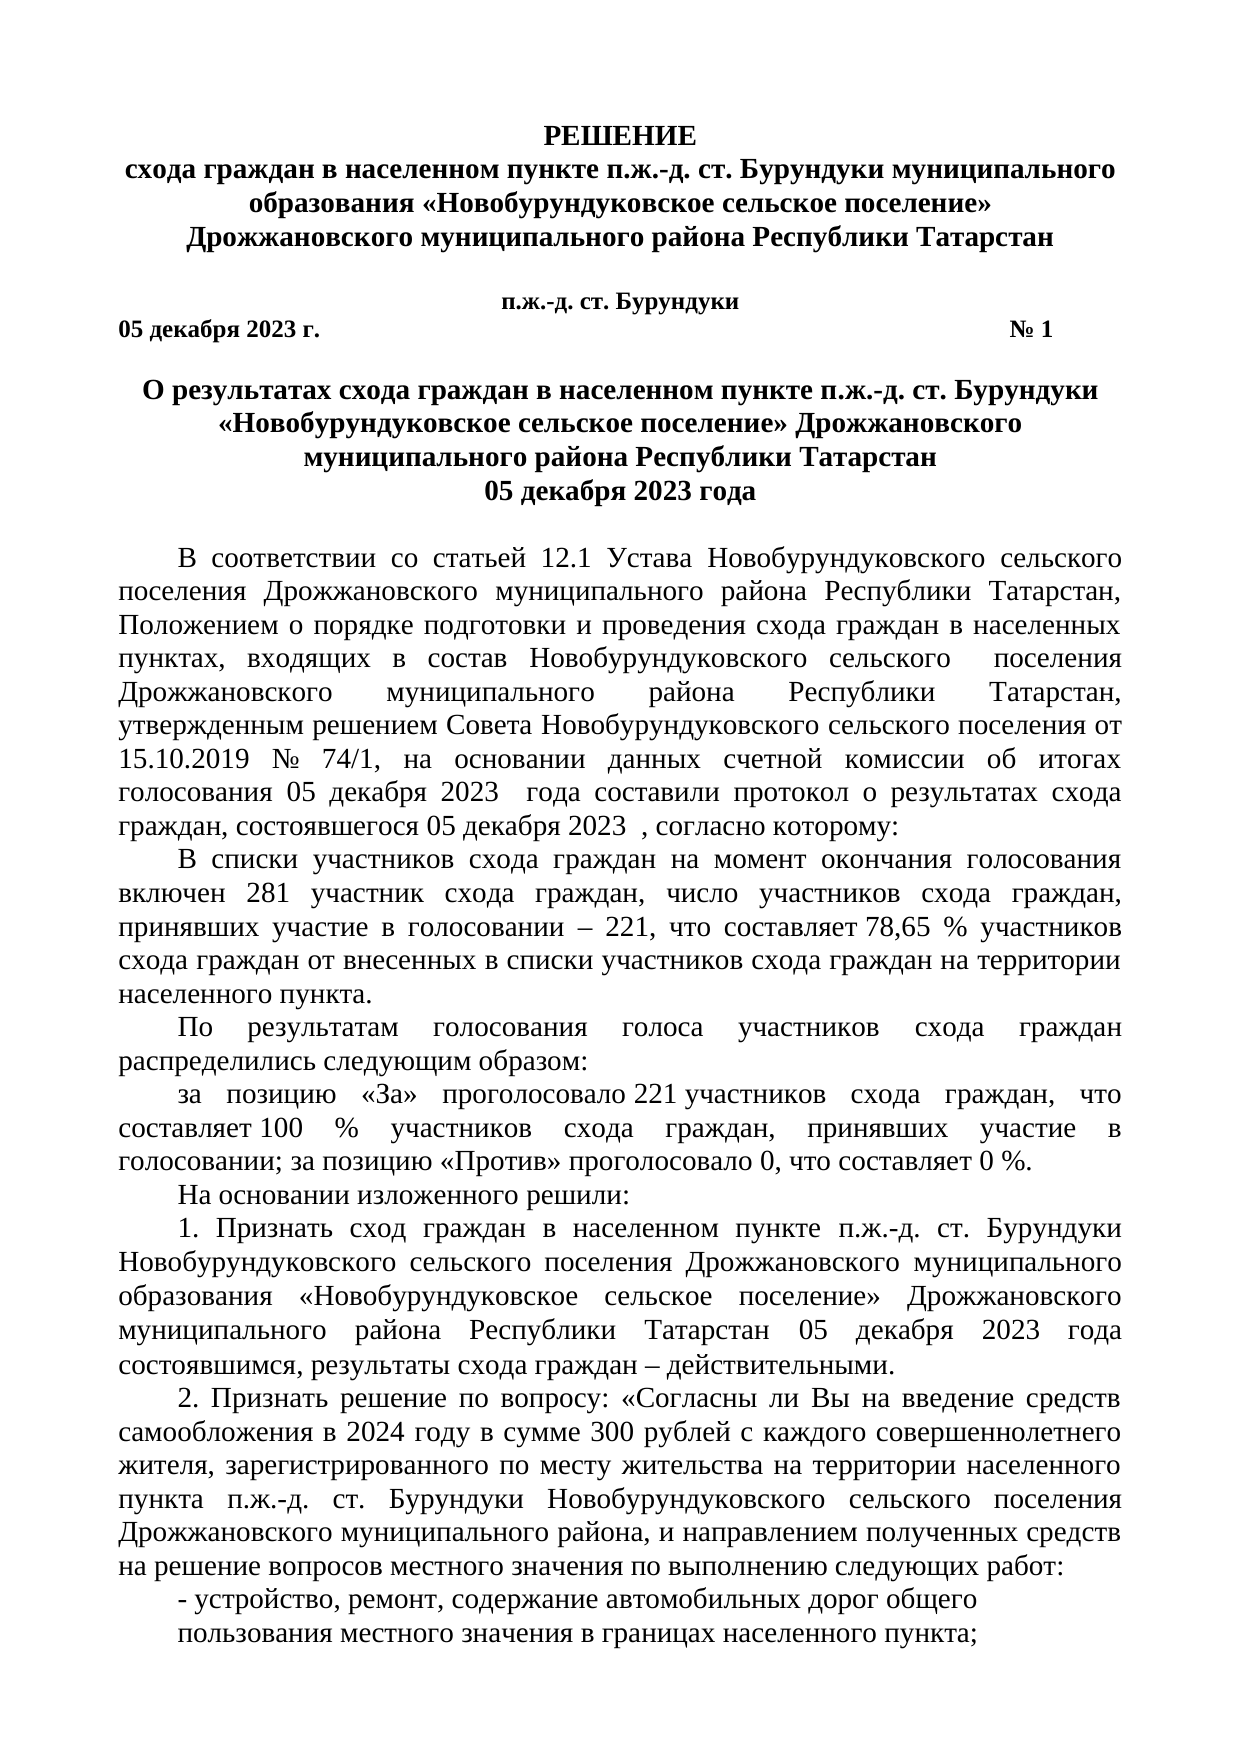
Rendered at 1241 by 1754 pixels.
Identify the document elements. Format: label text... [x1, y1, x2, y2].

text схода граждан в населенном пункте п.ж.-д. ст. Бурундуки муниципального образования «Новобурундуковское сельское поселение» [118, 152, 1122, 219]
text Дрожжановского муниципального района Республики Татарстан [118, 219, 1122, 252]
text 1. Признать сход граждан в населенном пункте п.ж.-д. ст. Бурундуки Новобурундуковского сельского поселения Дрожжановского муниципального образования «Новобурундуковское сельское поселение» Дрожжановского муниципального района Республики Татарстан 05 декабря 2023 года состоявшимся, результаты схода граждан – действительными. [118, 1211, 1122, 1380]
text за позицию «За» проголосовало 221 участников схода граждан, что составляет 100 % участников схода граждан, принявших участие в голосовании; за позицию «Против» проголосовало 0, что составляет 0 %. [118, 1076, 1122, 1177]
text п.ж.-д. ст. Бурундуки [118, 286, 1122, 314]
text На основании изложенного решили: [118, 1177, 1122, 1211]
text - устройство, ремонт, содержание автомобильных дорог общего пользования местного значения в границах населенного пункта; [177, 1582, 1122, 1649]
text 05 декабря 2023 года [118, 473, 1122, 506]
text 2. Признать решение по вопросу: «Согласны ли Вы на введение средств самообложения в 2024 году в сумме 300 рублей с каждого совершеннолетнего жителя, зарегистрированного по месту жительства на территории населенного пункта п.ж.-д. ст. Бурундуки Новобурундуковского сельского поселения Дрожжановского муниципального района, и направлением полученных средств на решение вопросов местного значения по выполнению следующих работ: [118, 1380, 1122, 1582]
text РЕШЕНИЕ [118, 118, 1122, 152]
text В списки участников схода граждан на момент окончания голосования включен 281 участник схода граждан, число участников схода граждан, принявших участие в голосовании – 221, что составляет 78,65 % участников схода граждан от внесенных в списки участников схода граждан на территории населенного пункта. [118, 842, 1122, 1009]
text В соответствии со статьей 12.1 Устава Новобурундуковского сельского поселения Дрожжановского муниципального района Республики Татарстан, Положением о порядке подготовки и проведения схода граждан в населенных пунктах, входящих в состав Новобурундуковского сельского поселения Дрожжановского муниципального района Республики Татарстан, утвержденным решением Совета Новобурундуковского сельского поселения от 15.10.2019 № 74/1, на основании данных счетной комиссии об итогах голосования 05 декабря 2023 года составили протокол о результатах схода граждан, состоявшегося 05 декабря 2023 , согласно которому: [118, 540, 1122, 842]
text 05 декабря 2023 г. № 1 [118, 314, 1122, 343]
text По результатам голосования голоса участников схода граждан распределились следующим образом: [118, 1009, 1122, 1076]
text О результатах схода граждан в населенном пункте п.ж.-д. ст. Бурундуки «Новобурундуковское сельское поселение» Дрожжановского муниципального района Республики Татарстан [118, 372, 1122, 473]
